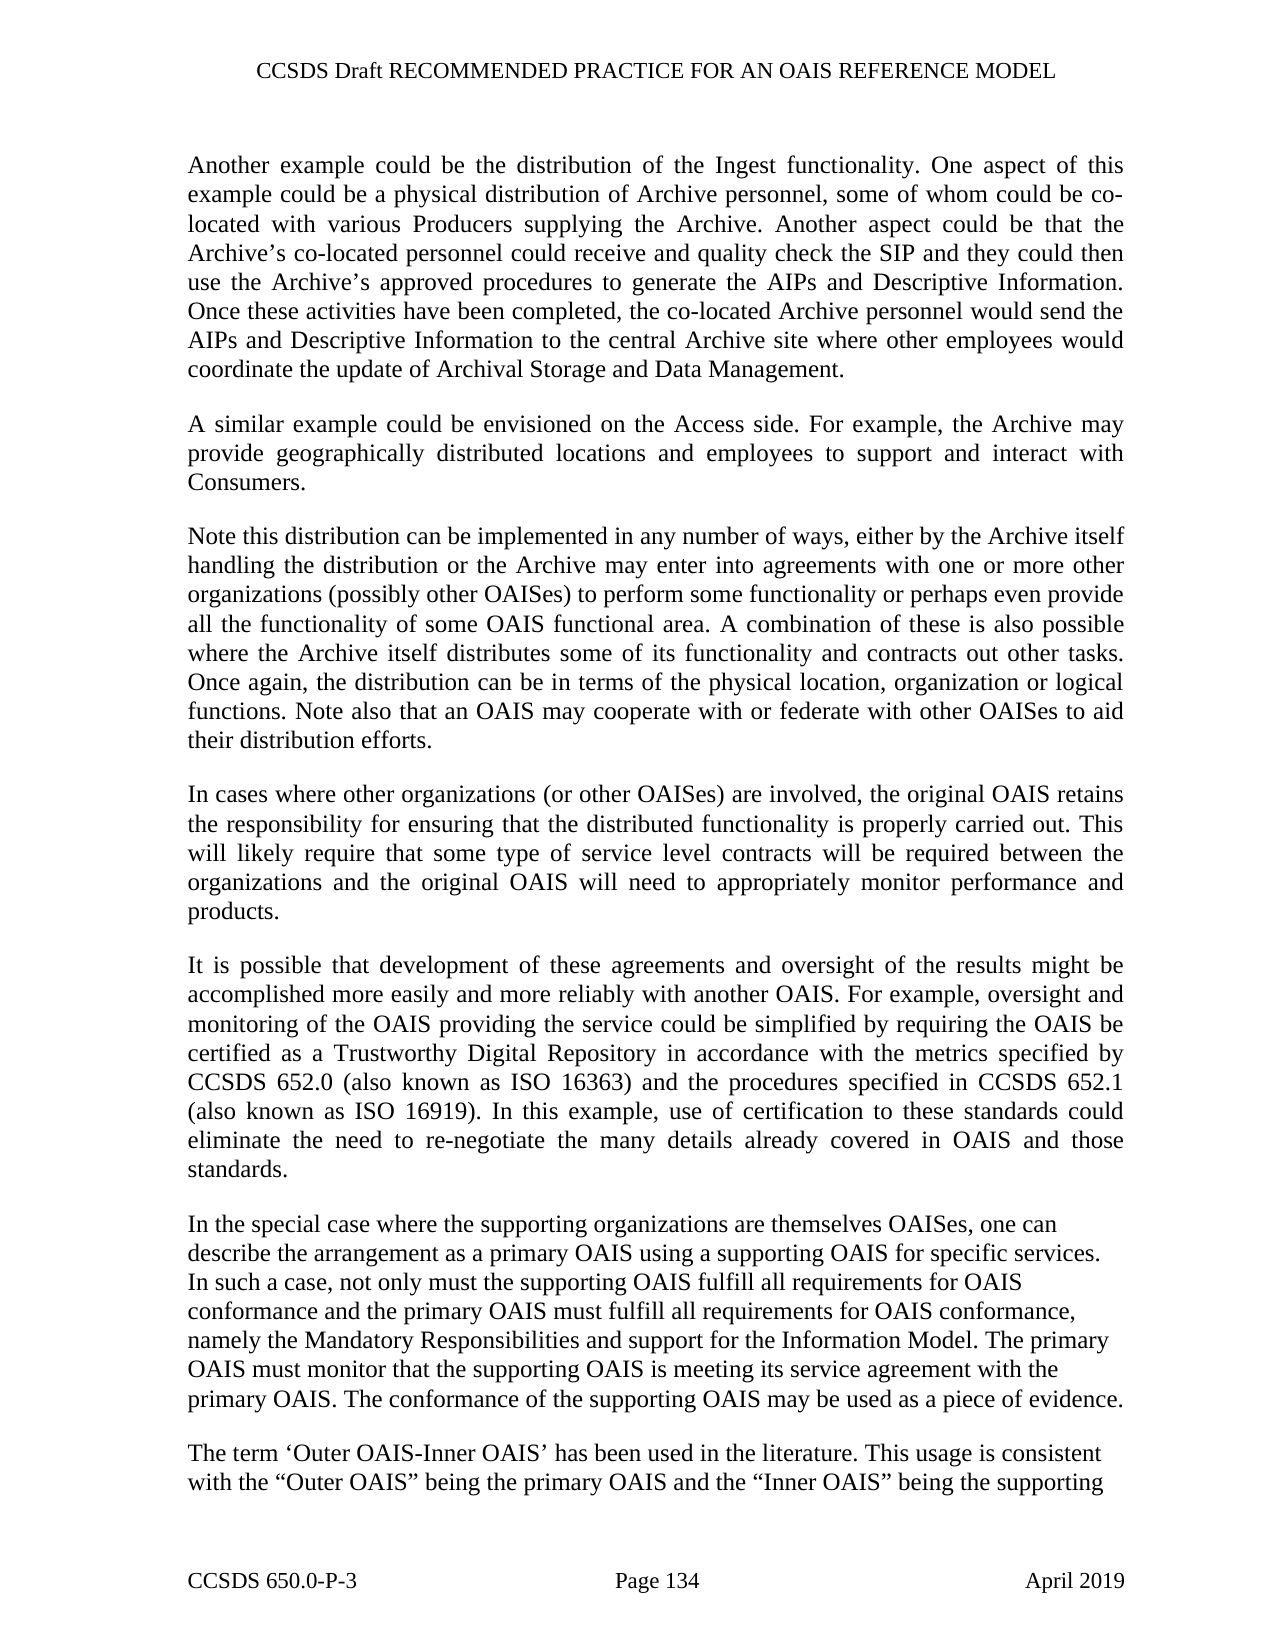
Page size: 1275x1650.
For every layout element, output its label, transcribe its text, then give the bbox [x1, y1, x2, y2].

text It is possible that development of these agreements and oversight of the results might be accomplished more easily and more reliably with another OAIS. For example, oversight and monitoring of the OAIS providing the service could be simplified by requiring the OAIS be certified as a Trustworthy Digital Repository in accordance with the metrics specified by CCSDS 652.0 (also known as ISO 16363) and the procedures specified in CCSDS 652.1 (also known as ISO 16919). In this example, use of certification to these standards could eliminate the need to re-negotiate the many details already covered in OAIS and those standards. [187, 950, 1125, 1183]
text Another example could be the distribution of the Ingest functionality. One aspect of this example could be a physical distribution of Archive personnel, some of whom could be co-located with various Producers supplying the Archive. Another aspect could be that the Archive’s co-located personnel could receive and quality check the SIP and they could then use the Archive’s approved procedures to generate the AIPs and Descriptive Information. Once these activities have been completed, the co-located Archive personnel would send the AIPs and Descriptive Information to the central Archive site where other employees would coordinate the update of Archival Storage and Data Management. [187, 150, 1125, 383]
text Note this distribution can be implemented in any number of ways, either by the Archive itself handling the distribution or the Archive may enter into agreements with one or more other organizations (possibly other OAISes) to perform some functionality or perhaps even provide all the functionality of some OAIS functional area. A combination of these is also possible where the Archive itself distributes some of its functionality and contracts out other tasks. Once again, the distribution can be in terms of the physical location, organization or logical functions. Note also that an OAIS may cooperate with or federate with other OAISes to aid their distribution efforts. [187, 521, 1125, 754]
text A similar example could be envisioned on the Access side. For example, the Archive may provide geographically distributed locations and employees to support and interact with Consumers. [187, 408, 1125, 496]
text In cases where other organizations (or other OAISes) are involved, the original OAIS retains the responsibility for ensuring that the distributed functionality is properly carried out. This will likely require that some type of service level contracts will be required between the organizations and the original OAIS will need to appropriately monitor performance and products. [187, 779, 1125, 925]
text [187, 1437, 1125, 1496]
text In the special case where the supporting organizations are themselves OAISes, one can describe the arrangement as a primary OAIS using a supporting OAIS for specific services. In such a case, not only must the supporting OAIS fulfill all requirements for OAIS conformance and the primary OAIS must fulfill all requirements for OAIS conformance, namely the Mandatory Responsibilities and support for the Information Model. The primary OAIS must monitor that the supporting OAIS is meeting its service agreement with the primary OAIS. The conformance of the supporting OAIS may be used as a piece of evidence. [187, 1208, 1125, 1412]
